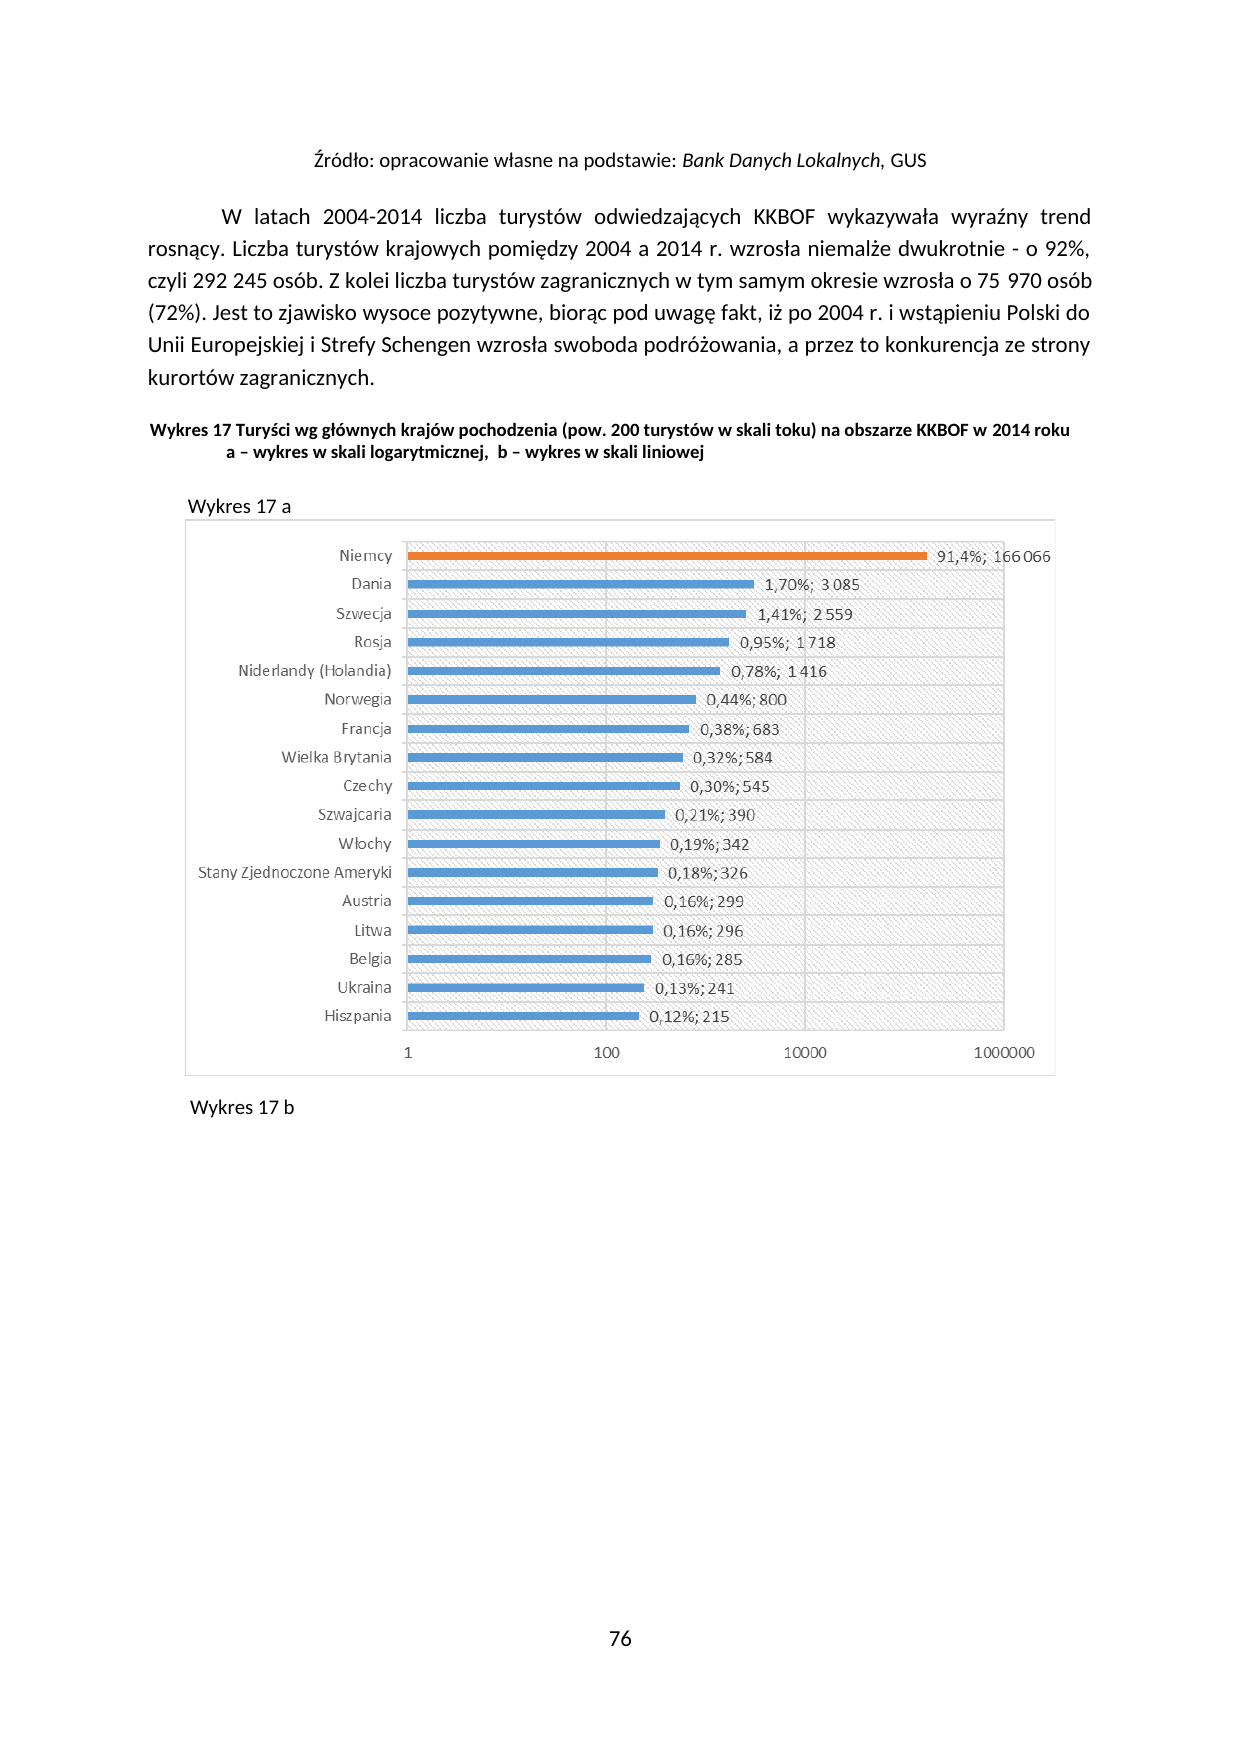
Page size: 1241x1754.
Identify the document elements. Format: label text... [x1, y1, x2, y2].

text Wykres 17 b [148, 1094, 1093, 1119]
text Źródło: opracowanie własne na podstawie: Bank Danych Lokalnych, GUS [148, 148, 1093, 173]
text Wykres 17 a [148, 493, 1093, 518]
text a – wykres w skali logarytmicznej, b – wykres w skali liniowej [133, 441, 1093, 464]
text W latach 2004-2014 liczba turystów odwiedzających KKBOF wykazywała wyraźny trend rosnący. Liczba turystów krajowych pomiędzy 2004 a 2014 r. wzrosła niemalże dwukrotnie - o 92%, czyli 292 245 osób. Z kolei liczba turystów zagranicznych w tym samym okresie wzrosła o 75 970 osób (72%). Jest to zjawisko wysoce pozytywne, biorąc pod uwagę fakt, iż po 2004 r. i wstąpieniu Polski do Unii Europejskiej i Strefy Schengen wzrosła swoboda podróżowania, a przez to konkurencja ze strony kurortów zagranicznych. [148, 202, 1093, 391]
picture [184, 519, 1056, 1076]
text Wykres 17 Turyści wg głównych krajów pochodzenia (pow. 200 turystów w skali toku) na obszarze KKBOF w 2014 roku [133, 418, 1093, 441]
